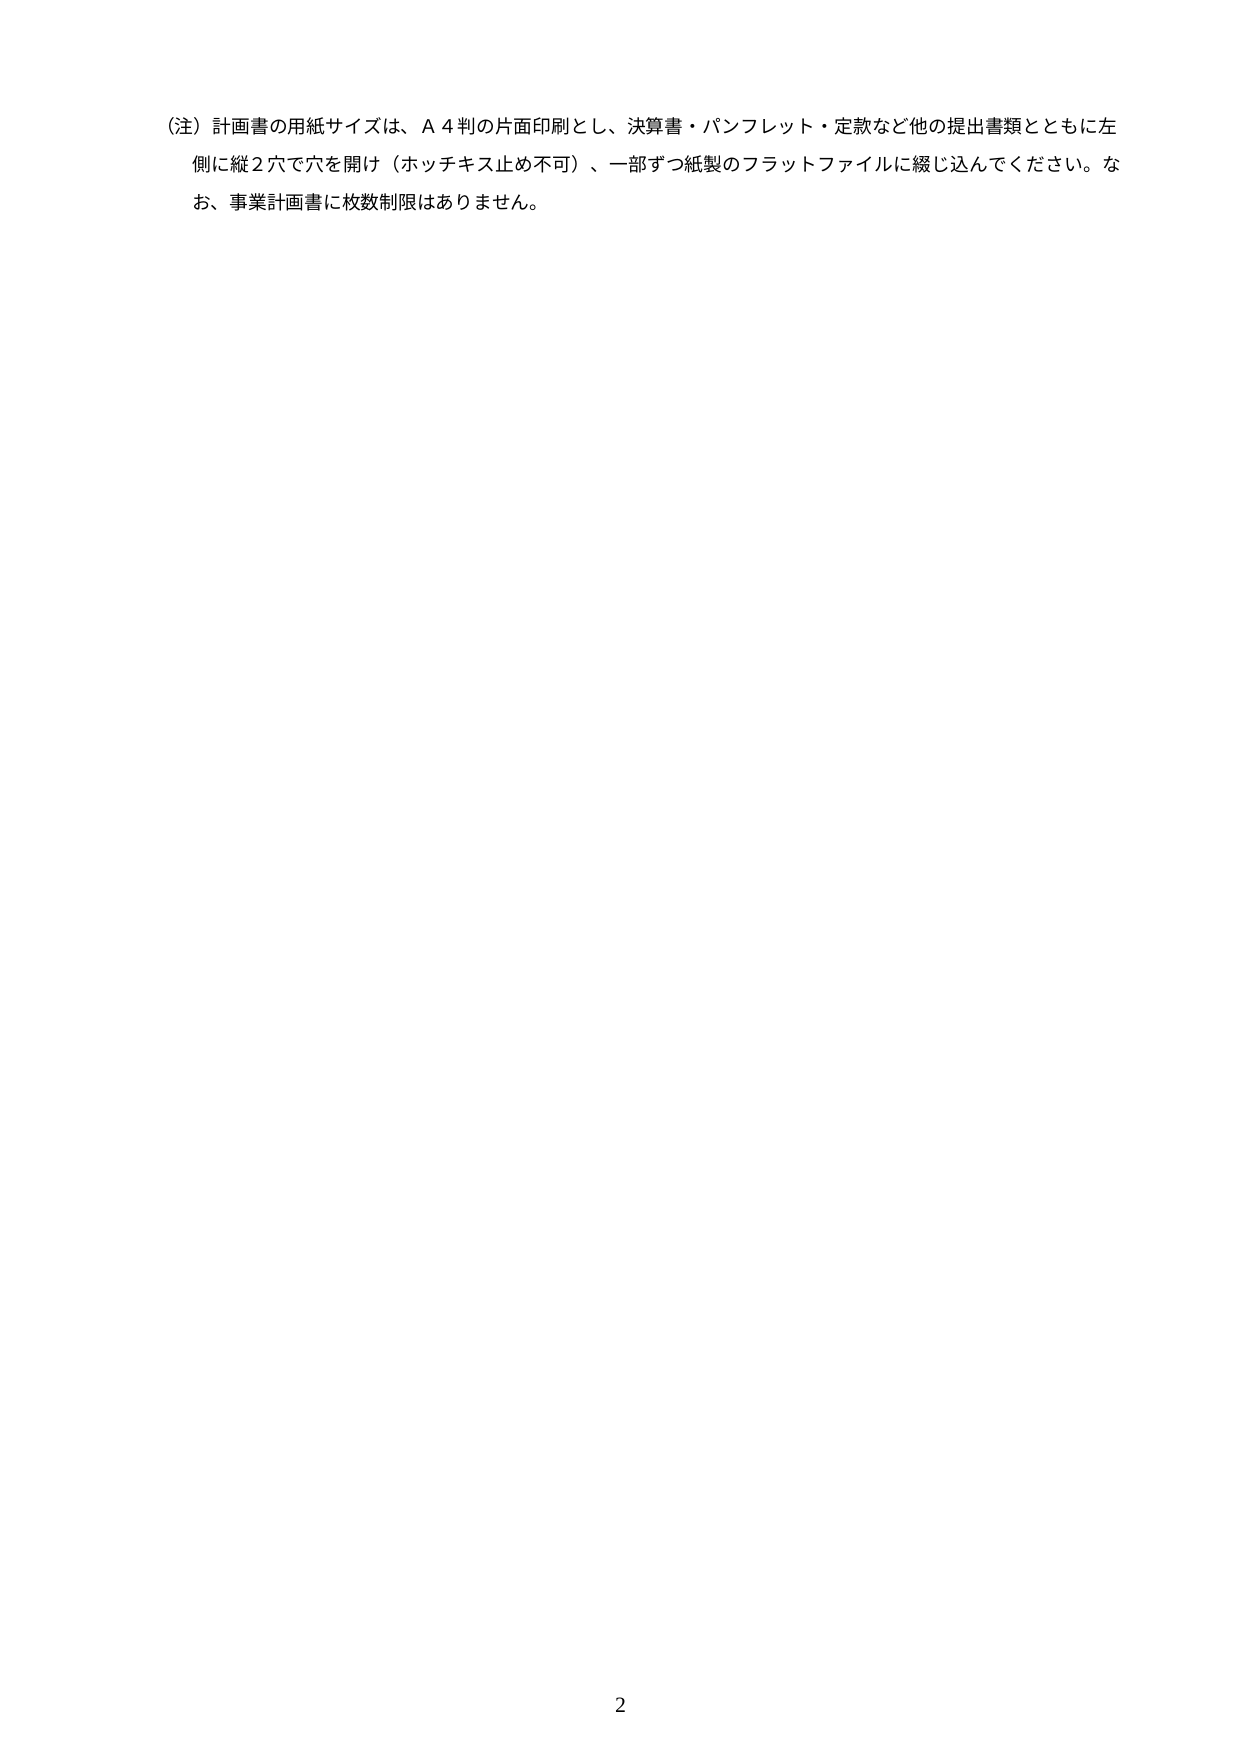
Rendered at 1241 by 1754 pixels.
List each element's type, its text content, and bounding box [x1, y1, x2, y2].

text （注）計画書の用紙サイズは、Ａ４判の片面印刷とし、決算書・パンフレット・定款など他の提出書類とともに左側に縦２穴で穴を開け（ホッチキス止め不可）、一部ずつ紙製のフラットファイルに綴じ込んでください。なお、事業計画書に枚数制限はありません。 [118, 106, 1122, 220]
